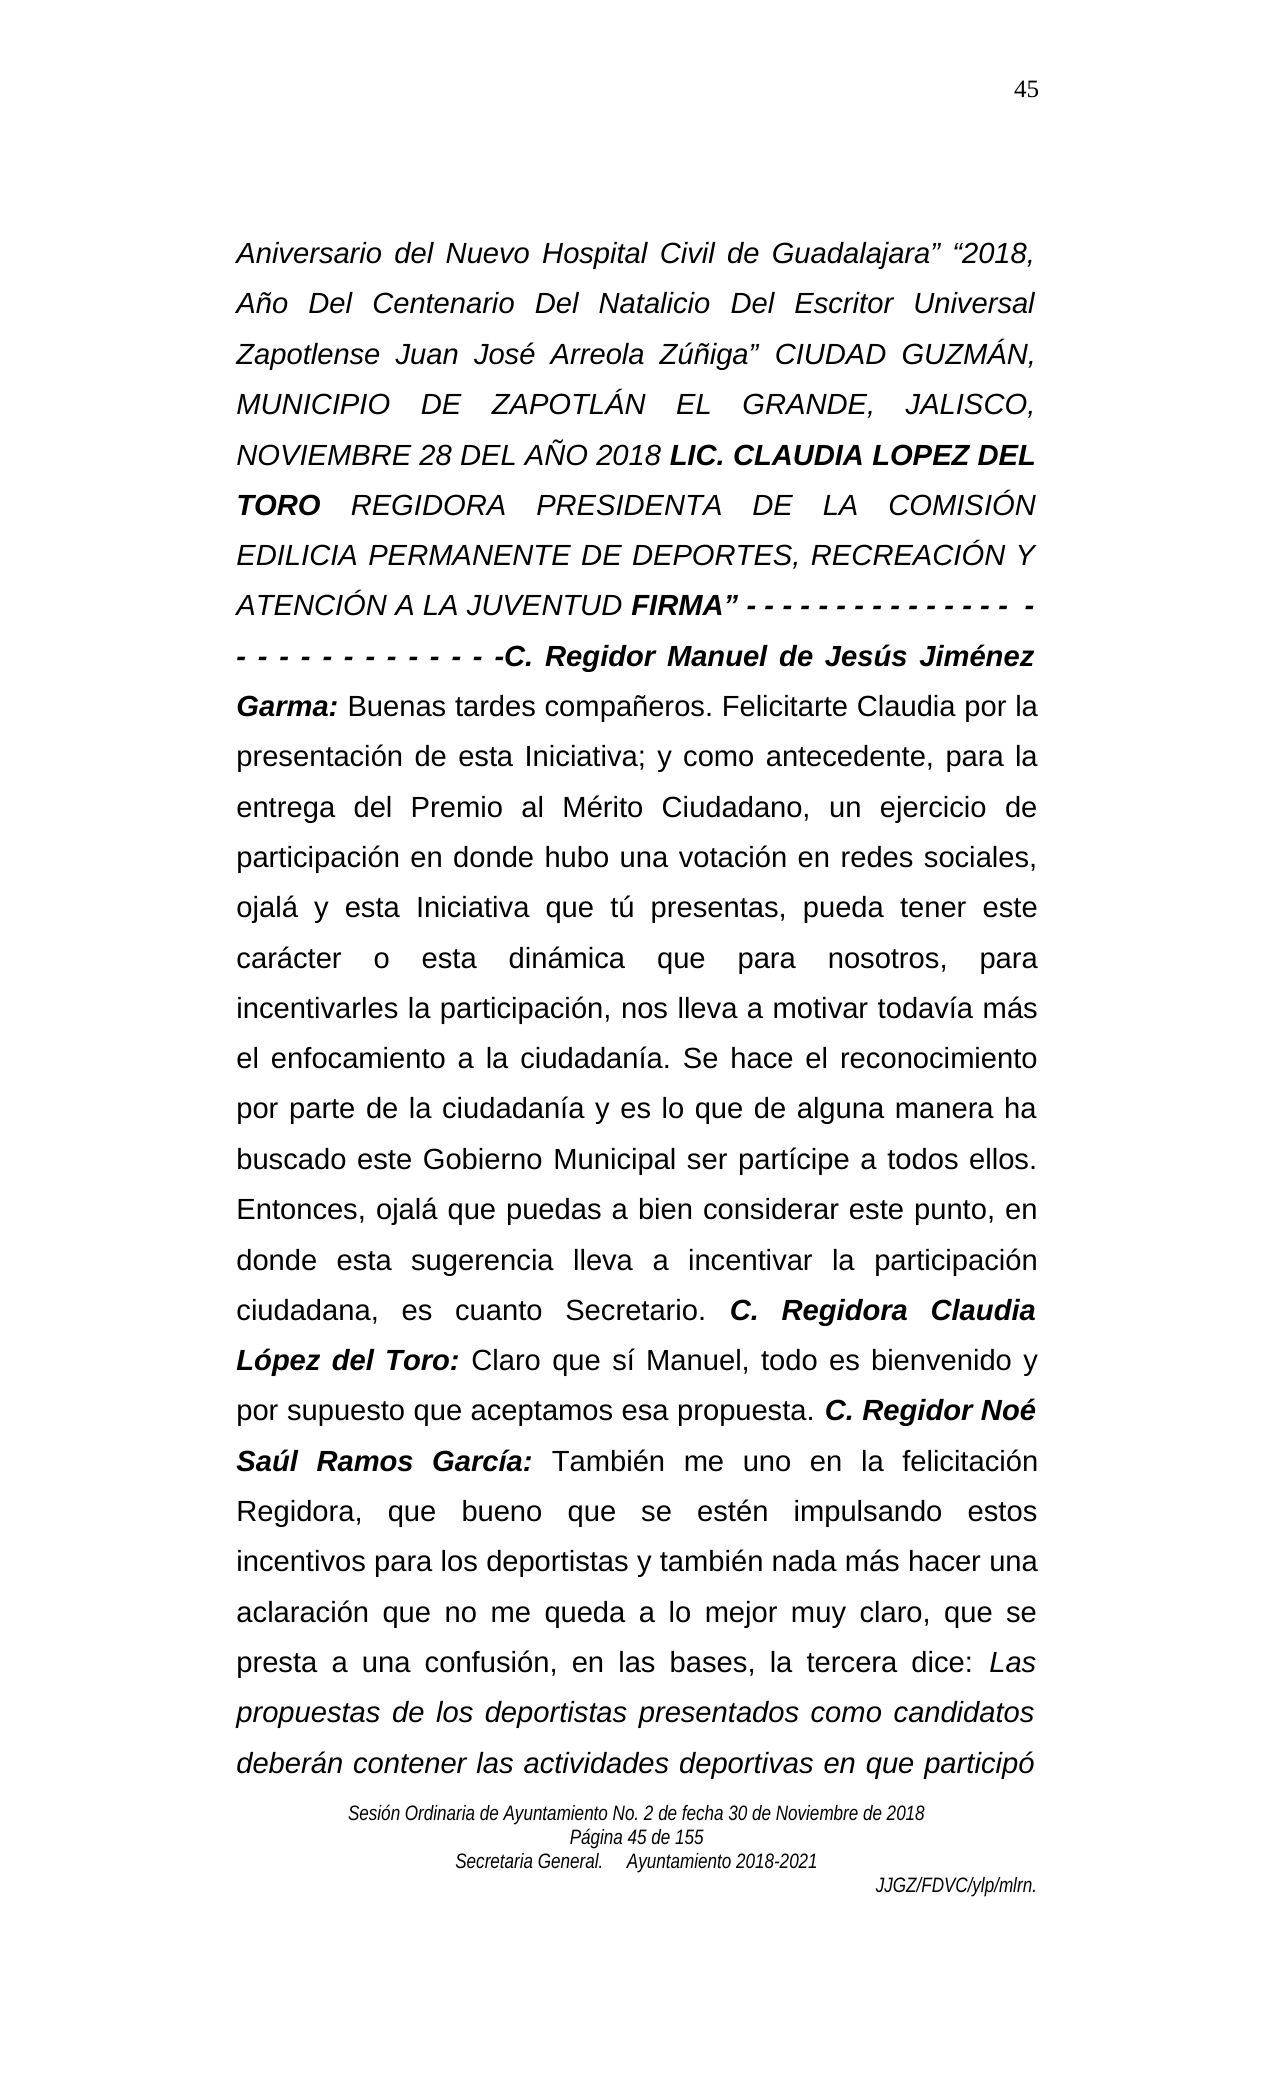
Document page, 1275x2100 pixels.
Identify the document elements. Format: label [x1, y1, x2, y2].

text [236, 236, 1039, 1779]
